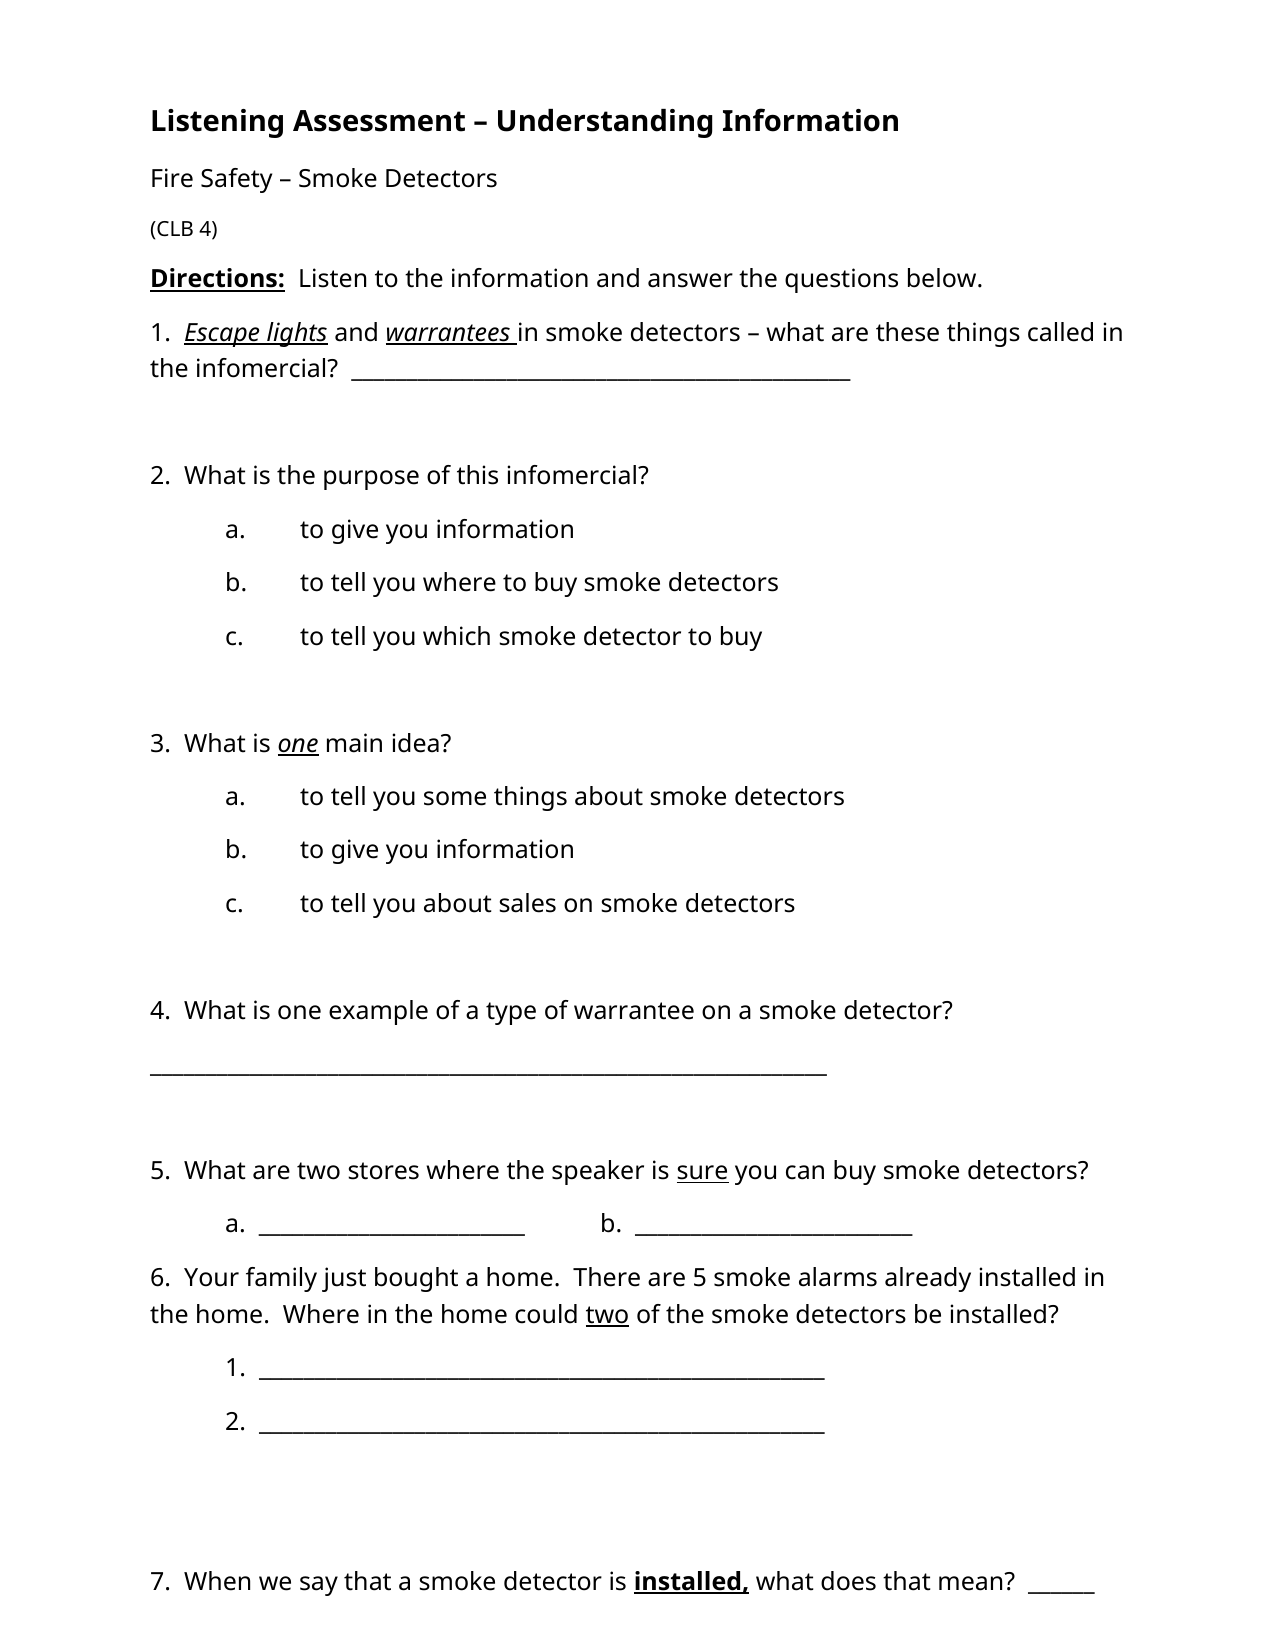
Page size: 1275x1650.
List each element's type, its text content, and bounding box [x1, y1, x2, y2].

text a. to tell you some things about smoke detectors [150, 779, 1125, 813]
text (CLB 4) [150, 214, 1125, 242]
text 3. What is one main idea? [150, 725, 1125, 759]
text a. ________________________ b. _________________________ [150, 1206, 1125, 1240]
text a. to give you information [150, 511, 1125, 546]
text Listening Assessment – Understanding Information [150, 101, 1125, 140]
text Fire Safety – Smoke Detectors [150, 160, 1125, 194]
text c. to tell you about sales on smoke detectors [150, 886, 1125, 919]
text 6. Your family just bought a home. There are 5 smoke alarms already installed in the home. Where in the home could two of the smoke detectors be installed? [150, 1259, 1125, 1330]
text 1. Escape lights and warrantees in smoke detectors – what are these things called in the infomercial? _____________________________________________ [150, 314, 1125, 385]
text 4. What is one example of a type of warrantee on a smoke detector? [150, 992, 1125, 1026]
text Directions: Listen to the information and answer the questions below. [150, 261, 1125, 295]
text 2. What is the purpose of this infomercial? [150, 458, 1125, 492]
text 5. What are two stores where the speaker is sure you can buy smoke detectors? [150, 1153, 1125, 1187]
text 7. When we say that a smoke detector is installed, what does that mean? ______ [150, 1563, 1125, 1598]
text 2. ___________________________________________________ [150, 1403, 1125, 1437]
text _____________________________________________________________ [150, 1046, 1125, 1080]
text 1. ___________________________________________________ [150, 1350, 1125, 1384]
text b. to tell you where to buy smoke detectors [150, 565, 1125, 599]
text b. to give you information [150, 832, 1125, 866]
text c. to tell you which smoke detector to buy [150, 618, 1125, 652]
